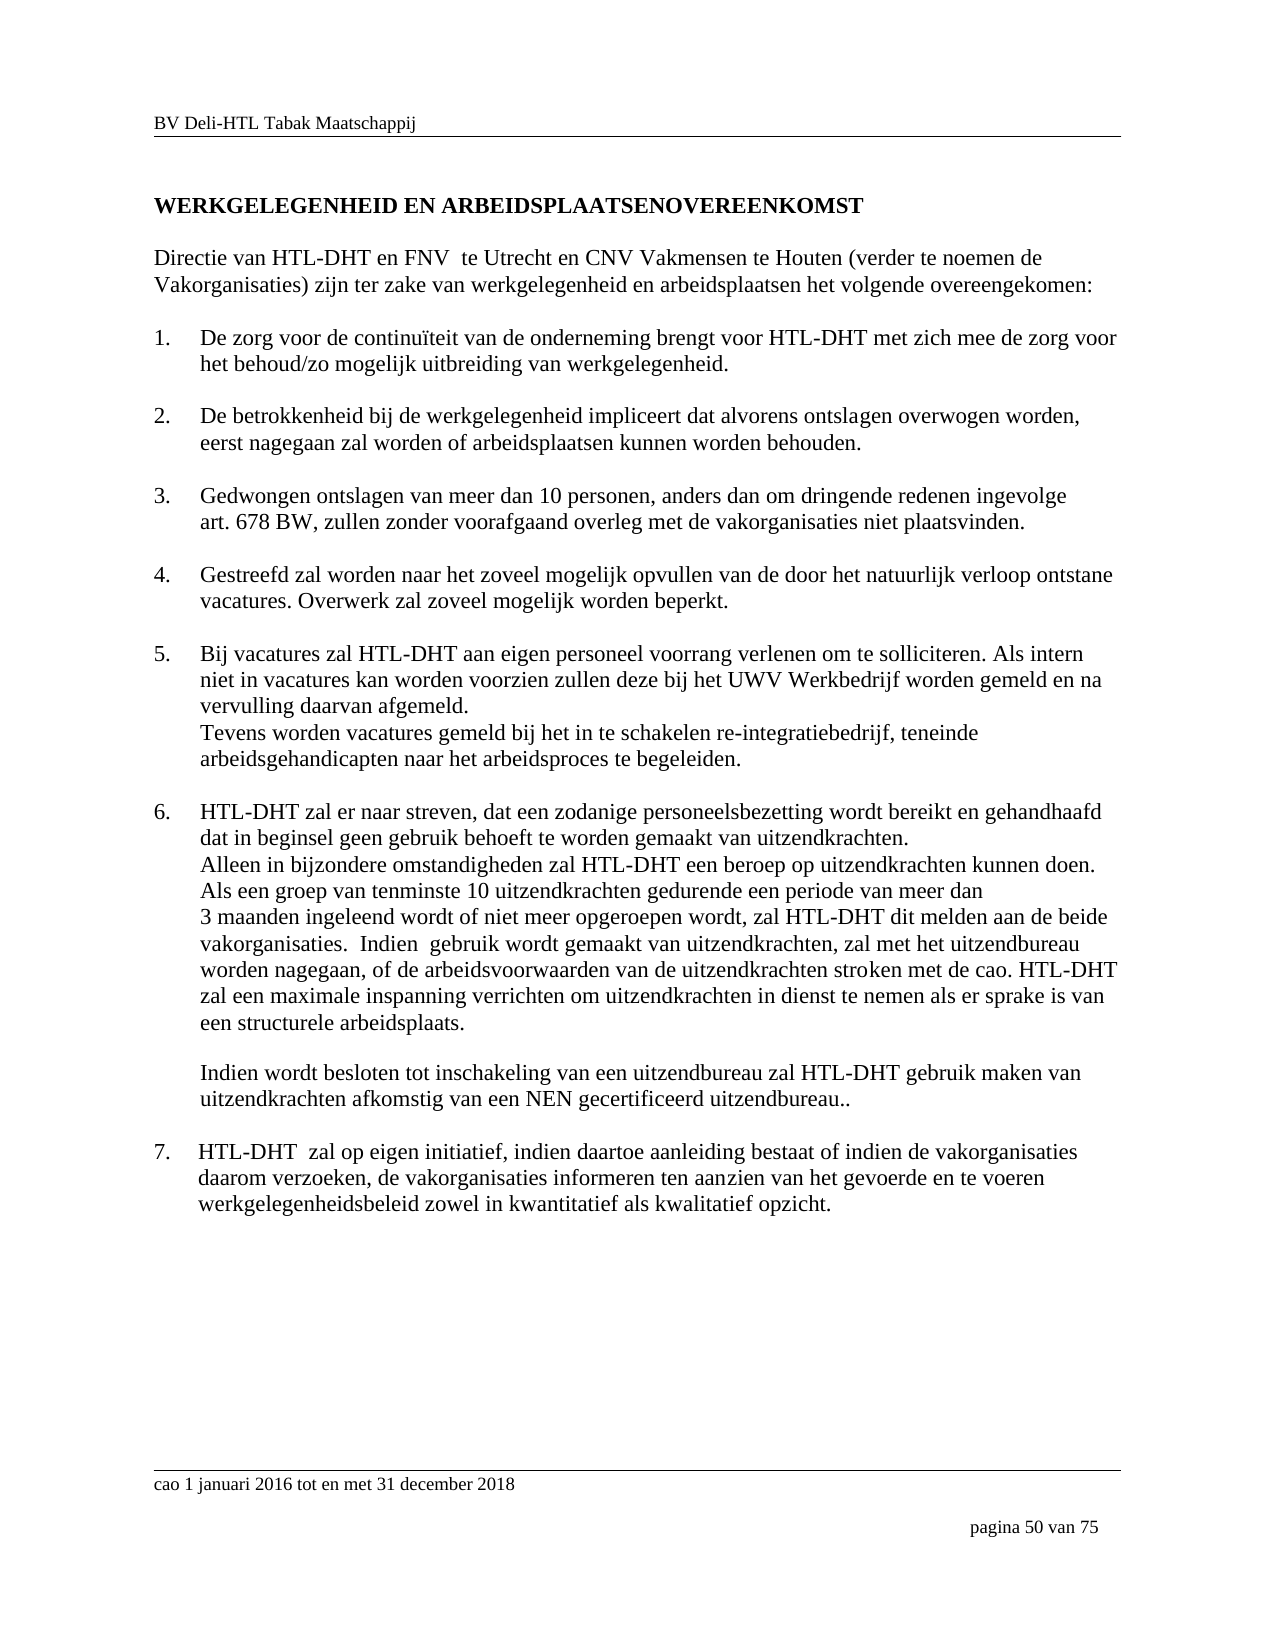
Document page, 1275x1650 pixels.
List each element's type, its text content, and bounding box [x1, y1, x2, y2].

text WERKGELEGENHEID EN ARBEIDSPLAATSENOVEREENKOMST [153, 192, 1121, 218]
text 5. Bij vacatures zal HTL-DHT aan eigen personeel voorrang verlenen om te solliciteren. Als intern niet in vacatures kan worden voorzien zullen deze bij het UWV Werkbedrijf worden gemeld en na vervulling daarvan afgemeld. Tevens worden vacatures gemeld bij het in te schakelen re-integratiebedrijf, teneinde arbeidsgehandicapten naar het arbeidsproces te begeleiden. [153, 640, 1121, 772]
text Indien wordt besloten tot inschakeling van een uitzendbureau zal HTL-DHT gebruik maken van uitzendkrachten afkomstig van een NEN gecertificeerd uitzendbureau.. [153, 1059, 1121, 1111]
text 7. HTL-DHT zal op eigen initiatief, indien daartoe aanleiding bestaat of indien de vakorganisaties daarom verzoeken, de vakorganisaties informeren ten aanzien van het gevoerde en te voeren werkgelegenheidsbeleid zowel in kwantitatief als kwalitatief opzicht. [153, 1138, 1121, 1217]
text 4. Gestreefd zal worden naar het zoveel mogelijk opvullen van de door het natuurlijk verloop ontstane vacatures. Overwerk zal zoveel mogelijk worden beperkt. [153, 561, 1121, 613]
text 3. Gedwongen ontslagen van meer dan 10 personen, anders dan om dringende redenen ingevolge art. 678 BW, zullen zonder voorafgaand overleg met de vakorganisaties niet plaatsvinden. [153, 482, 1121, 534]
text 1. De zorg voor de continuïteit van de onderneming brengt voor HTL-DHT met zich mee de zorg voor het behoud/zo mogelijk uitbreiding van werkgelegenheid. [153, 323, 1121, 376]
text 2. De betrokkenheid bij de werkgelegenheid impliceert dat alvorens ontslagen overwogen worden, eerst nagegaan zal worden of arbeidsplaatsen kunnen worden behouden. [153, 403, 1121, 455]
text 6. HTL-DHT zal er naar streven, dat een zodanige personeelsbezetting wordt bereikt en gehandhaafd dat in beginsel geen gebruik behoeft te worden gemaakt van uitzendkrachten. Alleen in bijzondere omstandigheden zal HTL-DHT een beroep op uitzendkrachten kunnen doen. Als een groep van tenminste 10 uitzendkrachten gedurende een periode van meer dan 3 maanden ingeleend wordt of niet meer opgeroepen wordt, zal HTL-DHT dit melden aan de beide vakorganisaties. Indien gebruik wordt gemaakt van uitzendkrachten, zal met het uitzendbureau worden nagegaan, of de arbeidsvoorwaarden van de uitzendkrachten stroken met de cao. HTL-DHT zal een maximale inspanning verrichten om uitzendkrachten in dienst te nemen als er sprake is van een structurele arbeidsplaats. [153, 798, 1121, 1035]
text Directie van HTL-DHT en FNV te Utrecht en CNV Vakmensen te Houten (verder te noemen de Vakorganisaties) zijn ter zake van werkgelegenheid en arbeidsplaatsen het volgende overeengekomen: [153, 244, 1121, 297]
